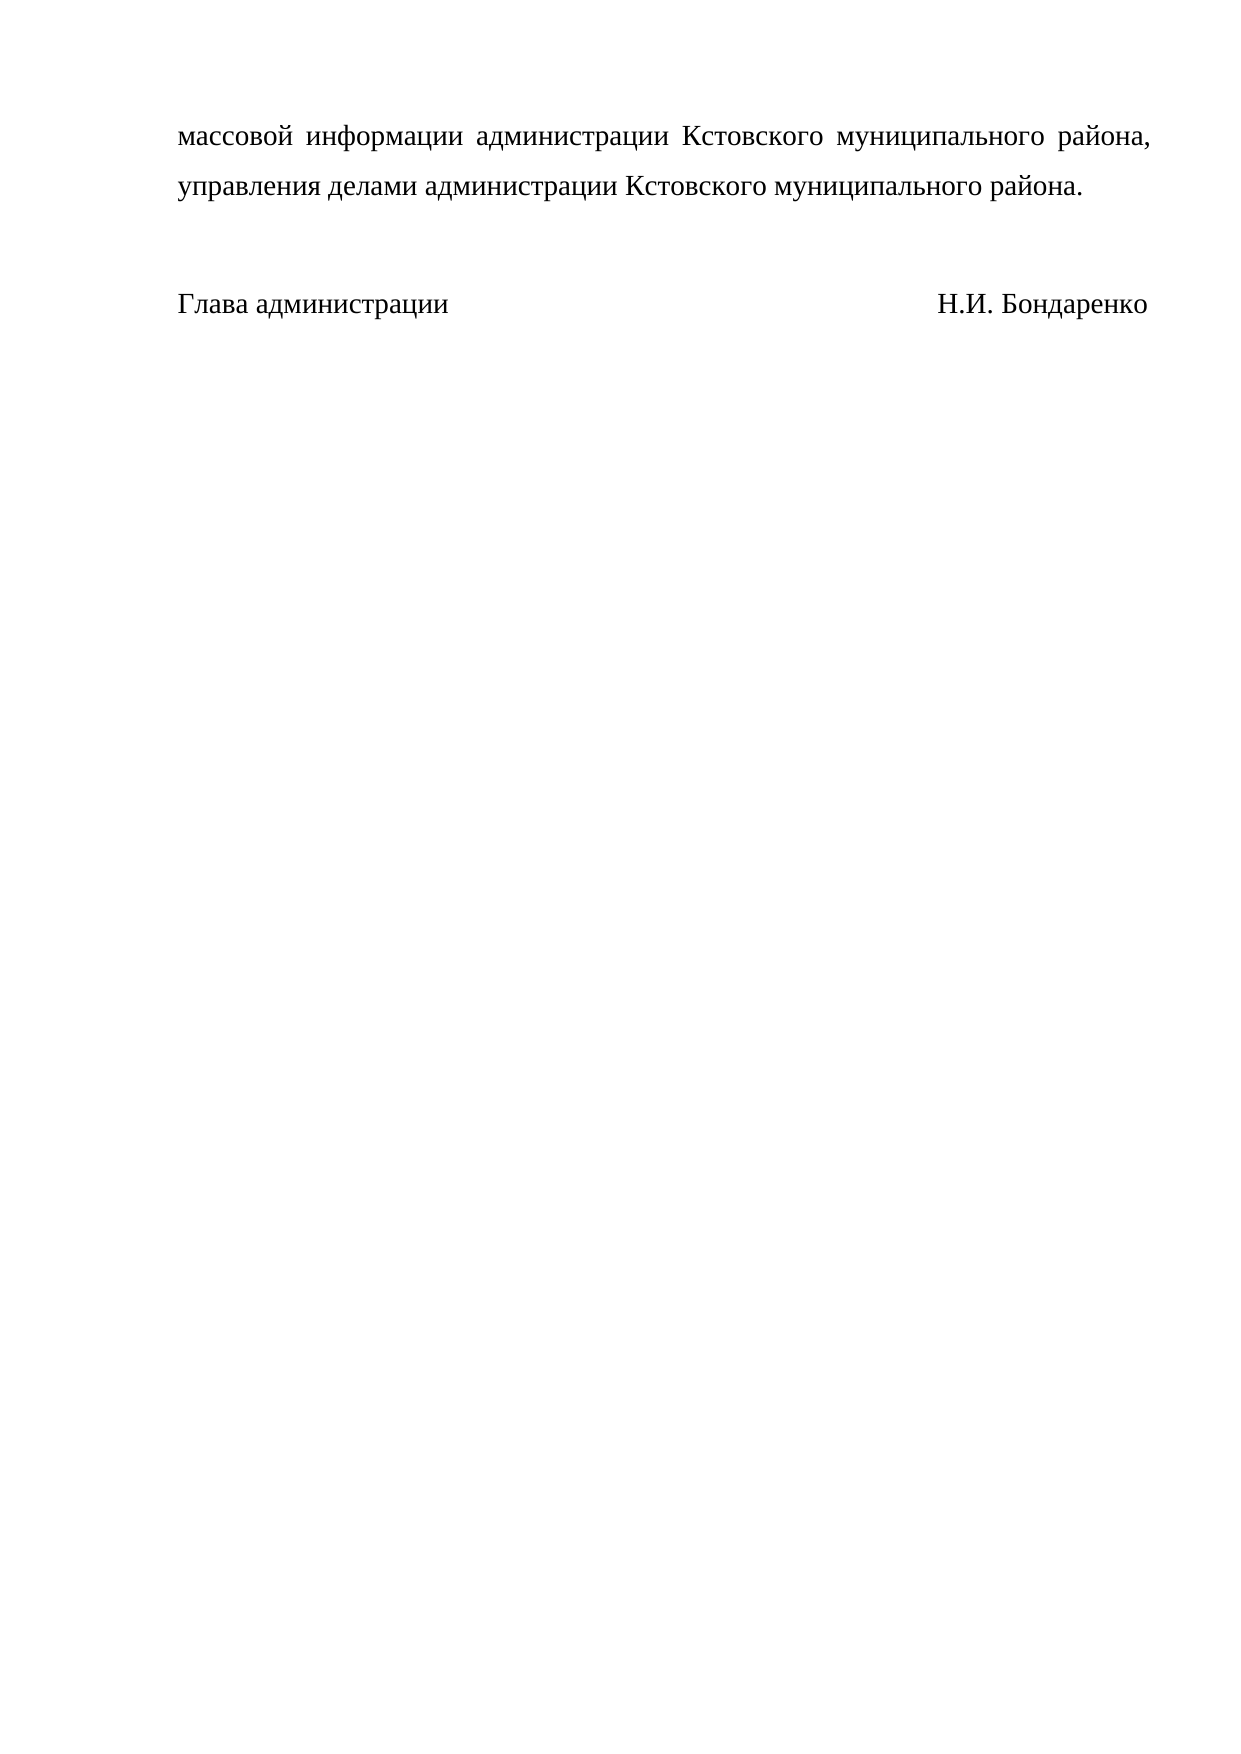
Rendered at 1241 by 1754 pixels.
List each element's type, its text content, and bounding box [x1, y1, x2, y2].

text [177, 118, 1152, 202]
text Глава администрации Н.И. Бондаренко [177, 286, 1152, 319]
